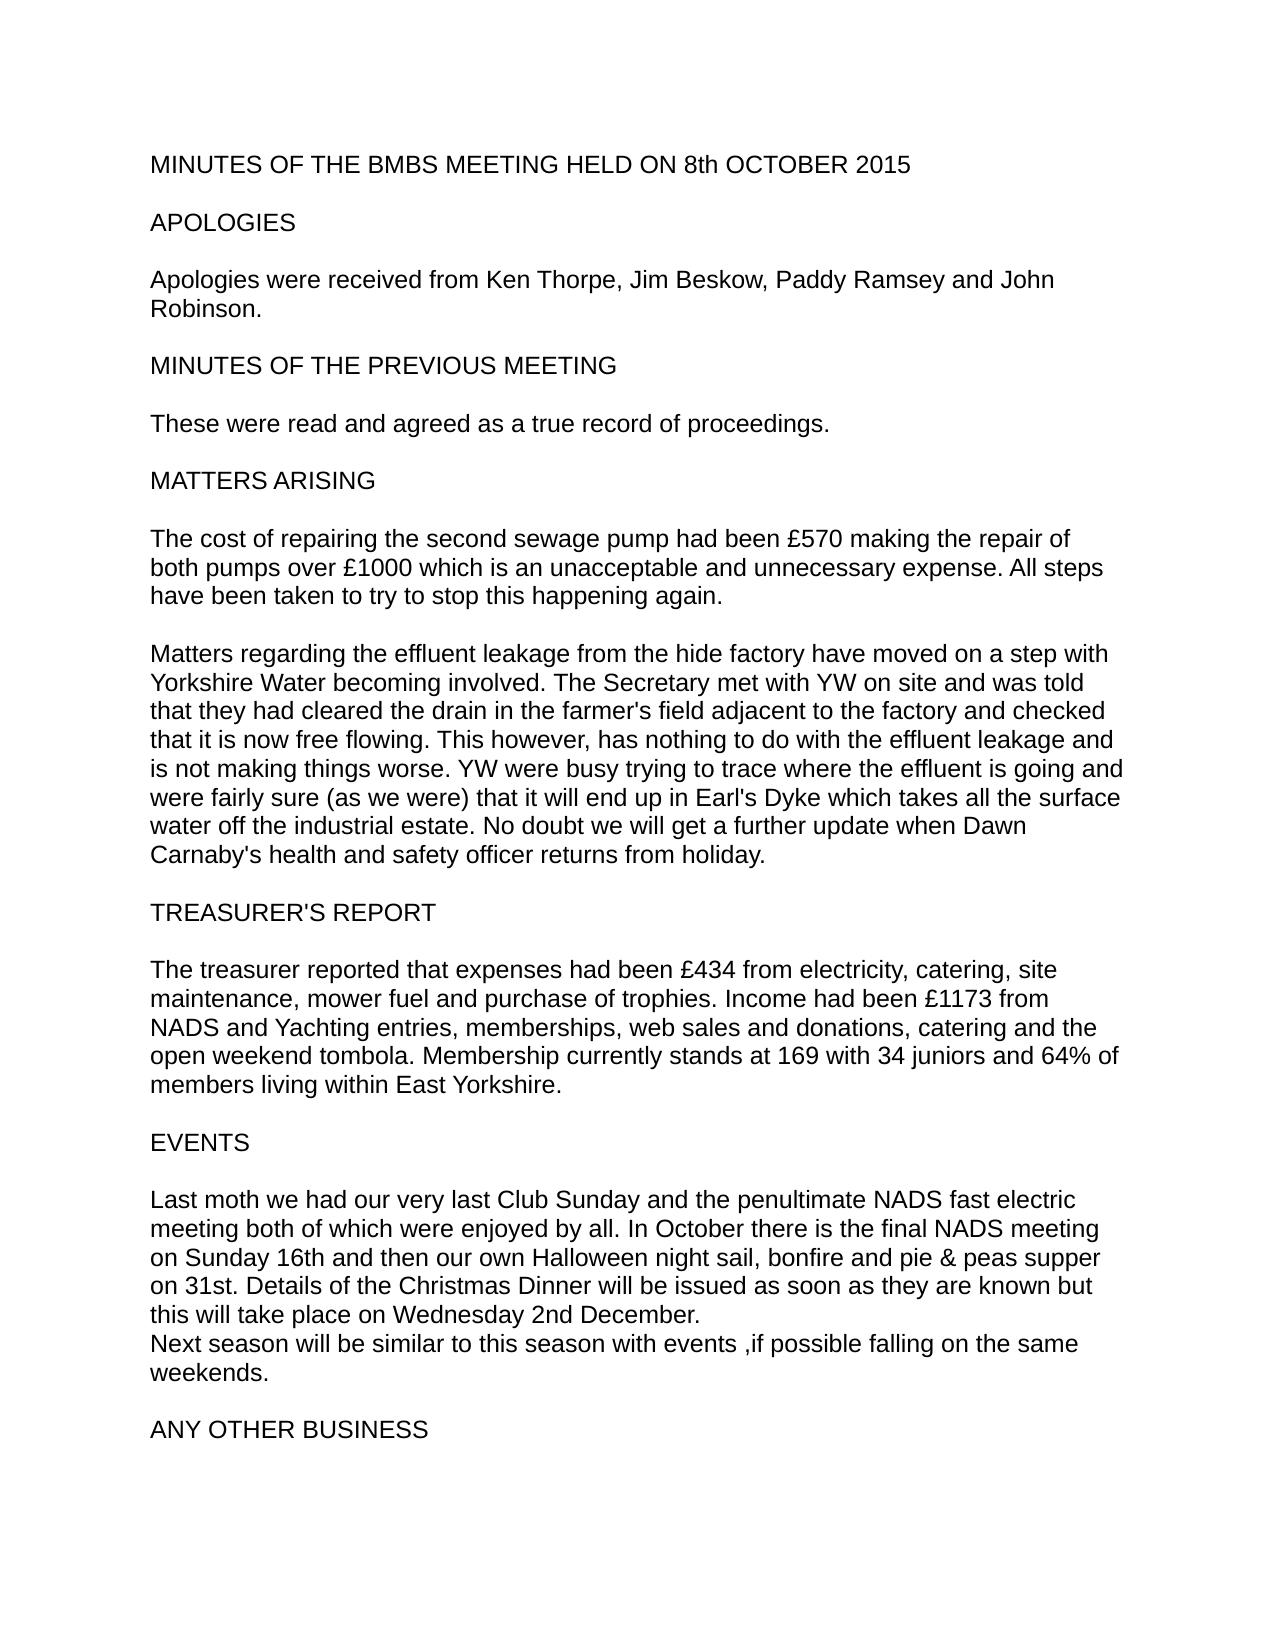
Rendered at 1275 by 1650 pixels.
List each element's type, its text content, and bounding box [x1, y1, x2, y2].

text Next season will be similar to this season with events ,if possible falling on the same weekends. [150, 1329, 1125, 1386]
text APOLOGIES [150, 207, 1125, 236]
text EVENTS [150, 1127, 1125, 1156]
text Last moth we had our very last Club Sunday and the penultimate NADS fast electric meeting both of which were enjoyed by all. In October there is the final NADS meeting on Sunday 16th and then our own Halloween night sail, bonfire and pie & peas supper on 31st. Details of the Christmas Dinner will be issued as soon as they are known but this will take place on Wednesday 2nd December. [150, 1185, 1125, 1329]
text ANY OTHER BUSINESS [150, 1415, 1125, 1444]
text Apologies were received from Ken Thorpe, Jim Beskow, Paddy Ramsey and John Robinson. [150, 265, 1125, 322]
text TREASURER'S REPORT [150, 897, 1125, 926]
text The cost of repairing the second sewage pump had been £570 making the repair of both pumps over £1000 which is an unacceptable and unnecessary expense. All steps have been taken to try to stop this happening again. [150, 524, 1125, 610]
text MINUTES OF THE PREVIOUS MEETING [150, 351, 1125, 380]
text The treasurer reported that expenses had been £434 from electricity, catering, site maintenance, mower fuel and purchase of trophies. Income had been £1173 from NADS and Yachting entries, memberships, web sales and donations, catering and the open weekend tombola. Membership currently stands at 169 with 34 juniors and 64% of members living within East Yorkshire. [150, 955, 1125, 1099]
text MINUTES OF THE BMBS MEETING HELD ON 8th OCTOBER 2015 [150, 150, 1125, 179]
text These were read and agreed as a true record of proceedings. [150, 409, 1125, 437]
text Matters regarding the effluent leakage from the hide factory have moved on a step with Yorkshire Water becoming involved. The Secretary met with YW on site and was told that they had cleared the drain in the farmer's field adjacent to the factory and checked that it is now free flowing. This however, has nothing to do with the effluent leakage and is not making things worse. YW were busy trying to trace where the effluent is going and were fairly sure (as we were) that it will end up in Earl's Dyke which takes all the surface water off the industrial estate. No doubt we will get a further update when Dawn Carnaby's health and safety officer returns from holiday. [150, 639, 1125, 869]
text MATTERS ARISING [150, 466, 1125, 495]
